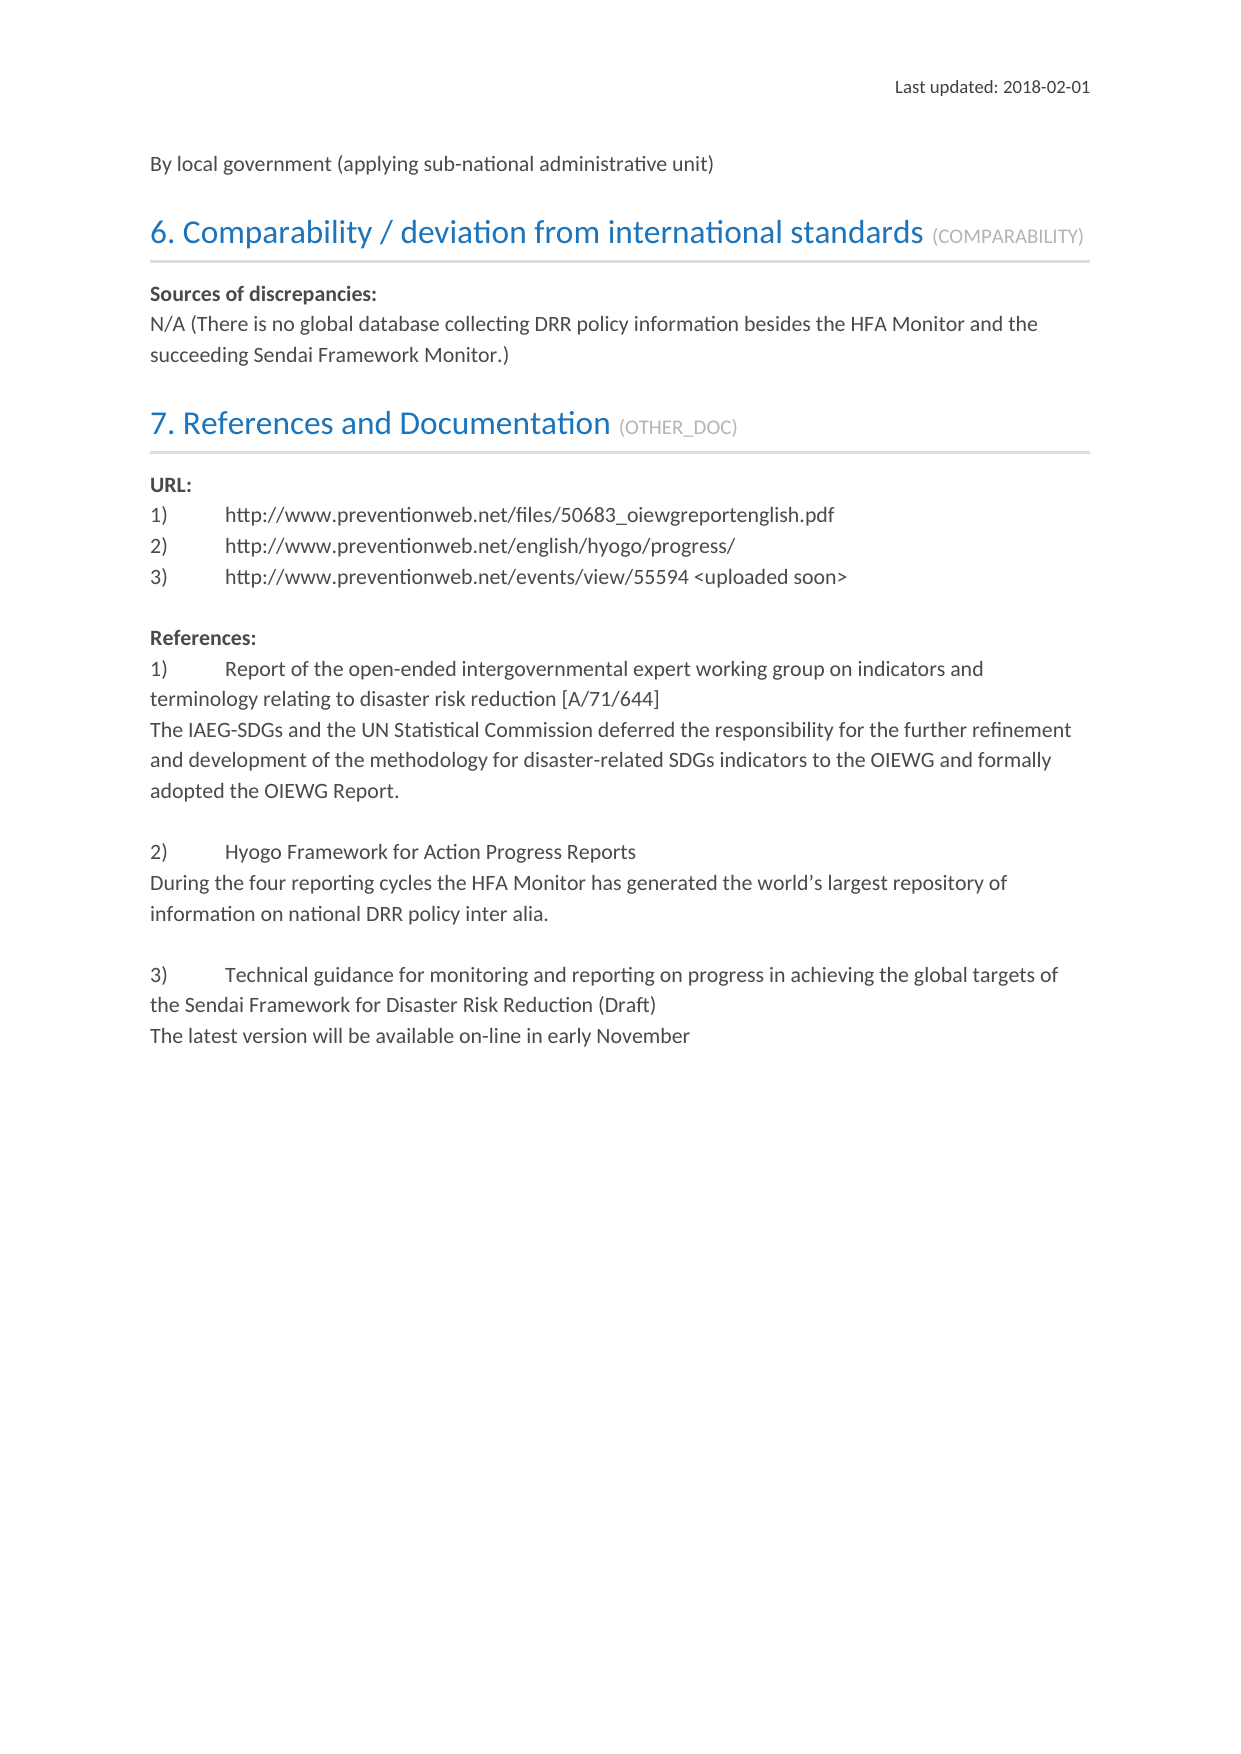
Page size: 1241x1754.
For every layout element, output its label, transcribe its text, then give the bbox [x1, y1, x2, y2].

text N/A (There is no global database collecting DRR policy information besides the HFA Monitor and the succeeding Sendai Framework Monitor.) [150, 311, 1090, 368]
text Sources of discrepancies: [150, 280, 1090, 307]
text 3) http://www.preventionweb.net/events/view/55594 <uploaded soon> [150, 563, 1090, 589]
text The latest version will be available on-line in early November [150, 1022, 1090, 1049]
text 2) Hyogo Framework for Action Progress Reports [150, 838, 1090, 865]
text References: [150, 624, 1090, 651]
text 6. Comparability / deviation from international standards (COMPARABILITY) [150, 211, 1090, 260]
text 1) Report of the open-ended intergovernmental expert working group on indicators and terminology relating to disaster risk reduction [A/71/644] [150, 655, 1090, 712]
text During the four reporting cycles the HFA Monitor has generated the world’s largest repository of information on national DRR policy inter alia. [150, 869, 1090, 926]
text 7. References and Documentation (OTHER_DOC) [150, 402, 1090, 451]
text URL: [150, 471, 1090, 498]
text The IAEG-SDGs and the UN Statistical Commission deferred the responsibility for the further refinement and development of the methodology for disaster-related SDGs indicators to the OIEWG and formally adopted the OIEWG Report. [150, 716, 1090, 804]
text By local government (applying sub-national administrative unit) [150, 150, 1090, 177]
text 1) http://www.preventionweb.net/files/50683_oiewgreportenglish.pdf [150, 502, 1090, 528]
text 2) http://www.preventionweb.net/english/hyogo/progress/ [150, 532, 1090, 559]
text 3) Technical guidance for monitoring and reporting on progress in achieving the global targets of the Sendai Framework for Disaster Risk Reduction (Draft) [150, 961, 1090, 1018]
